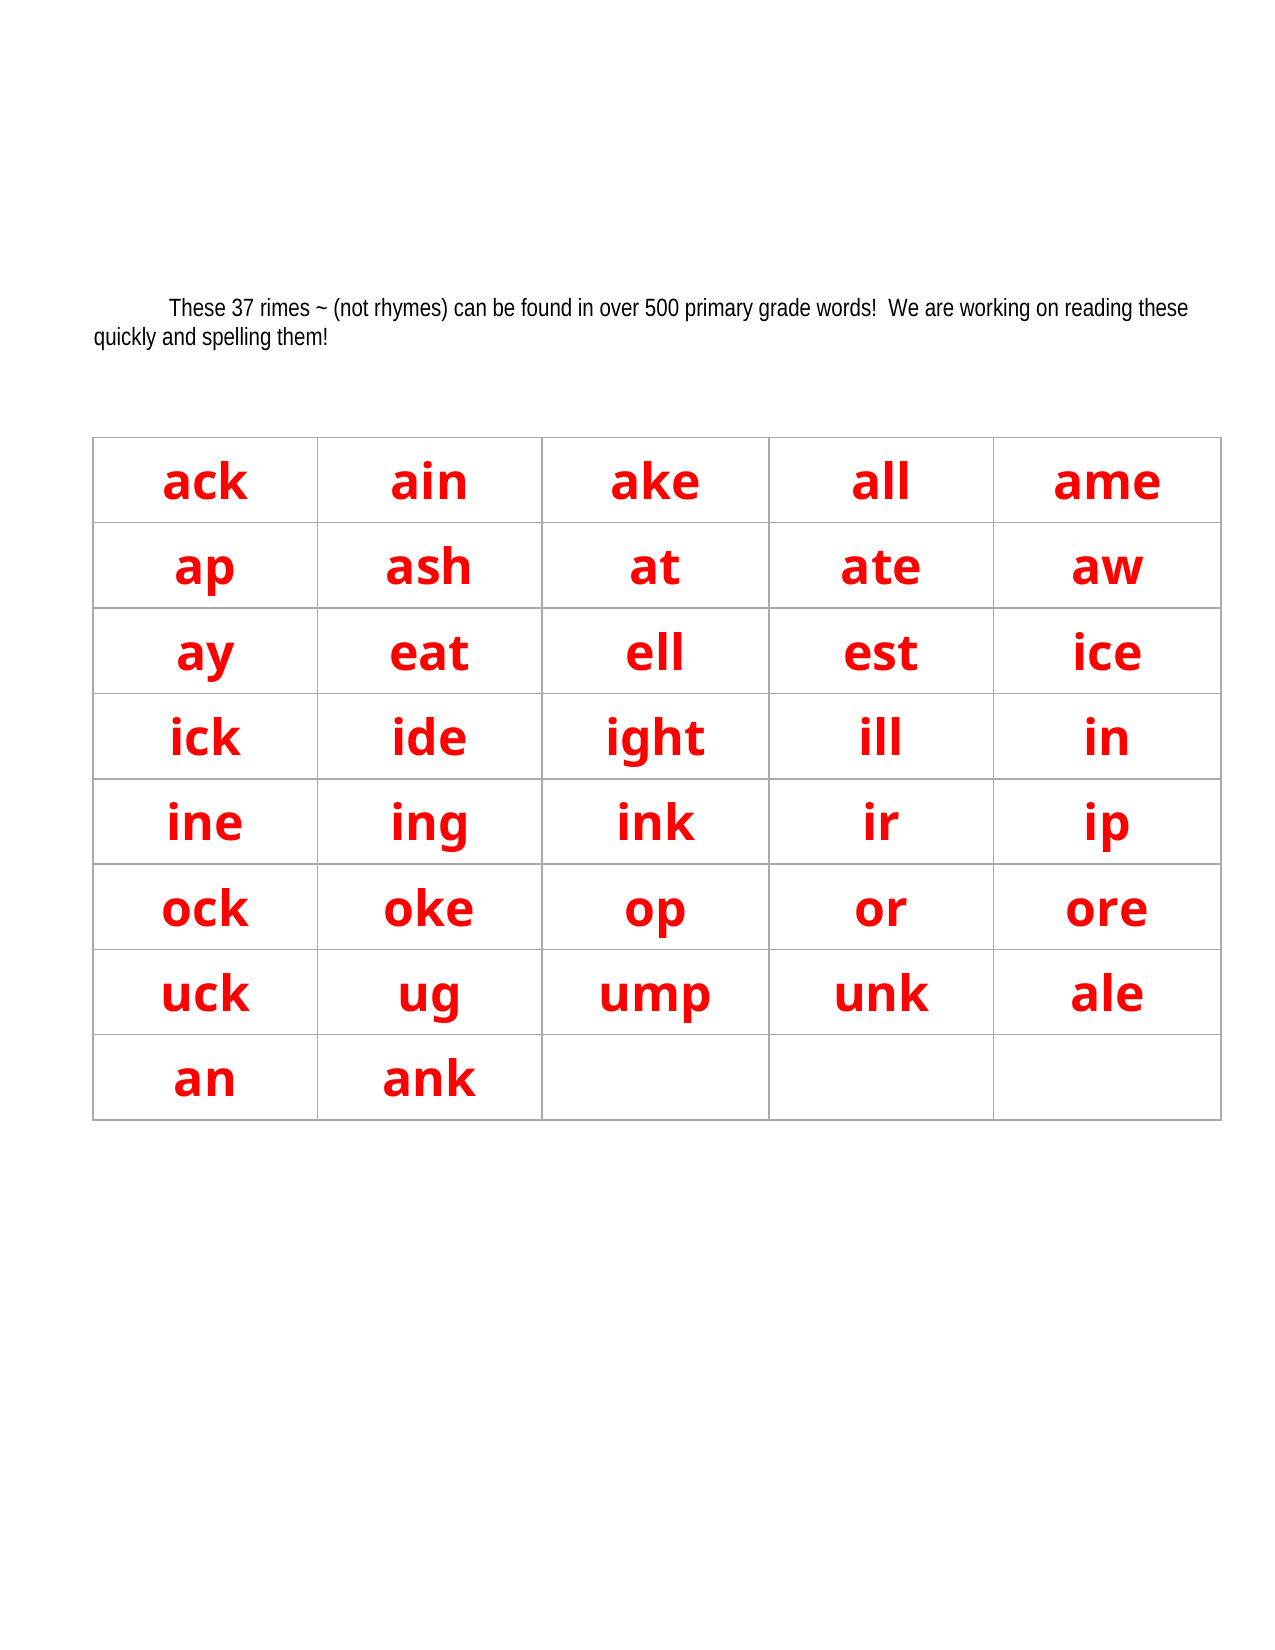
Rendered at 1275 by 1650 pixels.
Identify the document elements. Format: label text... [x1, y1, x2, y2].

table_cell in [994, 694, 1220, 778]
table_cell ate [770, 523, 993, 607]
table_cell ug [318, 950, 541, 1034]
table_cell ill [770, 694, 993, 778]
table_cell ink [543, 780, 768, 863]
table_cell ice [994, 609, 1220, 692]
table_cell ing [318, 780, 541, 863]
table_cell oke [318, 865, 541, 948]
table_cell aw [994, 523, 1220, 607]
table_cell ore [994, 865, 1220, 948]
list These 37 rimes ~ (not rhymes) can be found in over 500 primary grade words! We are working on reading these quickly and spelling them! [94, 293, 1209, 351]
table_cell [770, 1035, 993, 1119]
table_cell est [770, 609, 993, 692]
table_cell at [543, 523, 768, 607]
table_cell [543, 1035, 768, 1119]
table_cell ell [543, 609, 768, 692]
table_cell ale [994, 950, 1220, 1034]
table_cell ir [770, 780, 993, 863]
table_cell ock [94, 865, 317, 948]
table_cell ank [318, 1035, 541, 1119]
table_header all [770, 438, 993, 522]
table_cell ine [94, 780, 317, 863]
table_header ain [318, 438, 541, 522]
table_cell ump [543, 950, 768, 1034]
table_header ack [94, 438, 317, 522]
table_cell ash [318, 523, 541, 607]
table_cell or [770, 865, 993, 948]
table_cell ight [543, 694, 768, 778]
table_cell ap [94, 523, 317, 607]
table_cell unk [770, 950, 993, 1034]
table_cell op [543, 865, 768, 948]
table_cell [994, 1035, 1220, 1119]
table_cell uck [94, 950, 317, 1034]
table_cell an [94, 1035, 317, 1119]
table_header ake [543, 438, 768, 522]
table_cell ay [94, 609, 317, 692]
table_cell eat [318, 609, 541, 692]
table_cell ick [94, 694, 317, 778]
table_cell ide [318, 694, 541, 778]
table_header ame [994, 438, 1220, 522]
table_cell ip [994, 780, 1220, 863]
